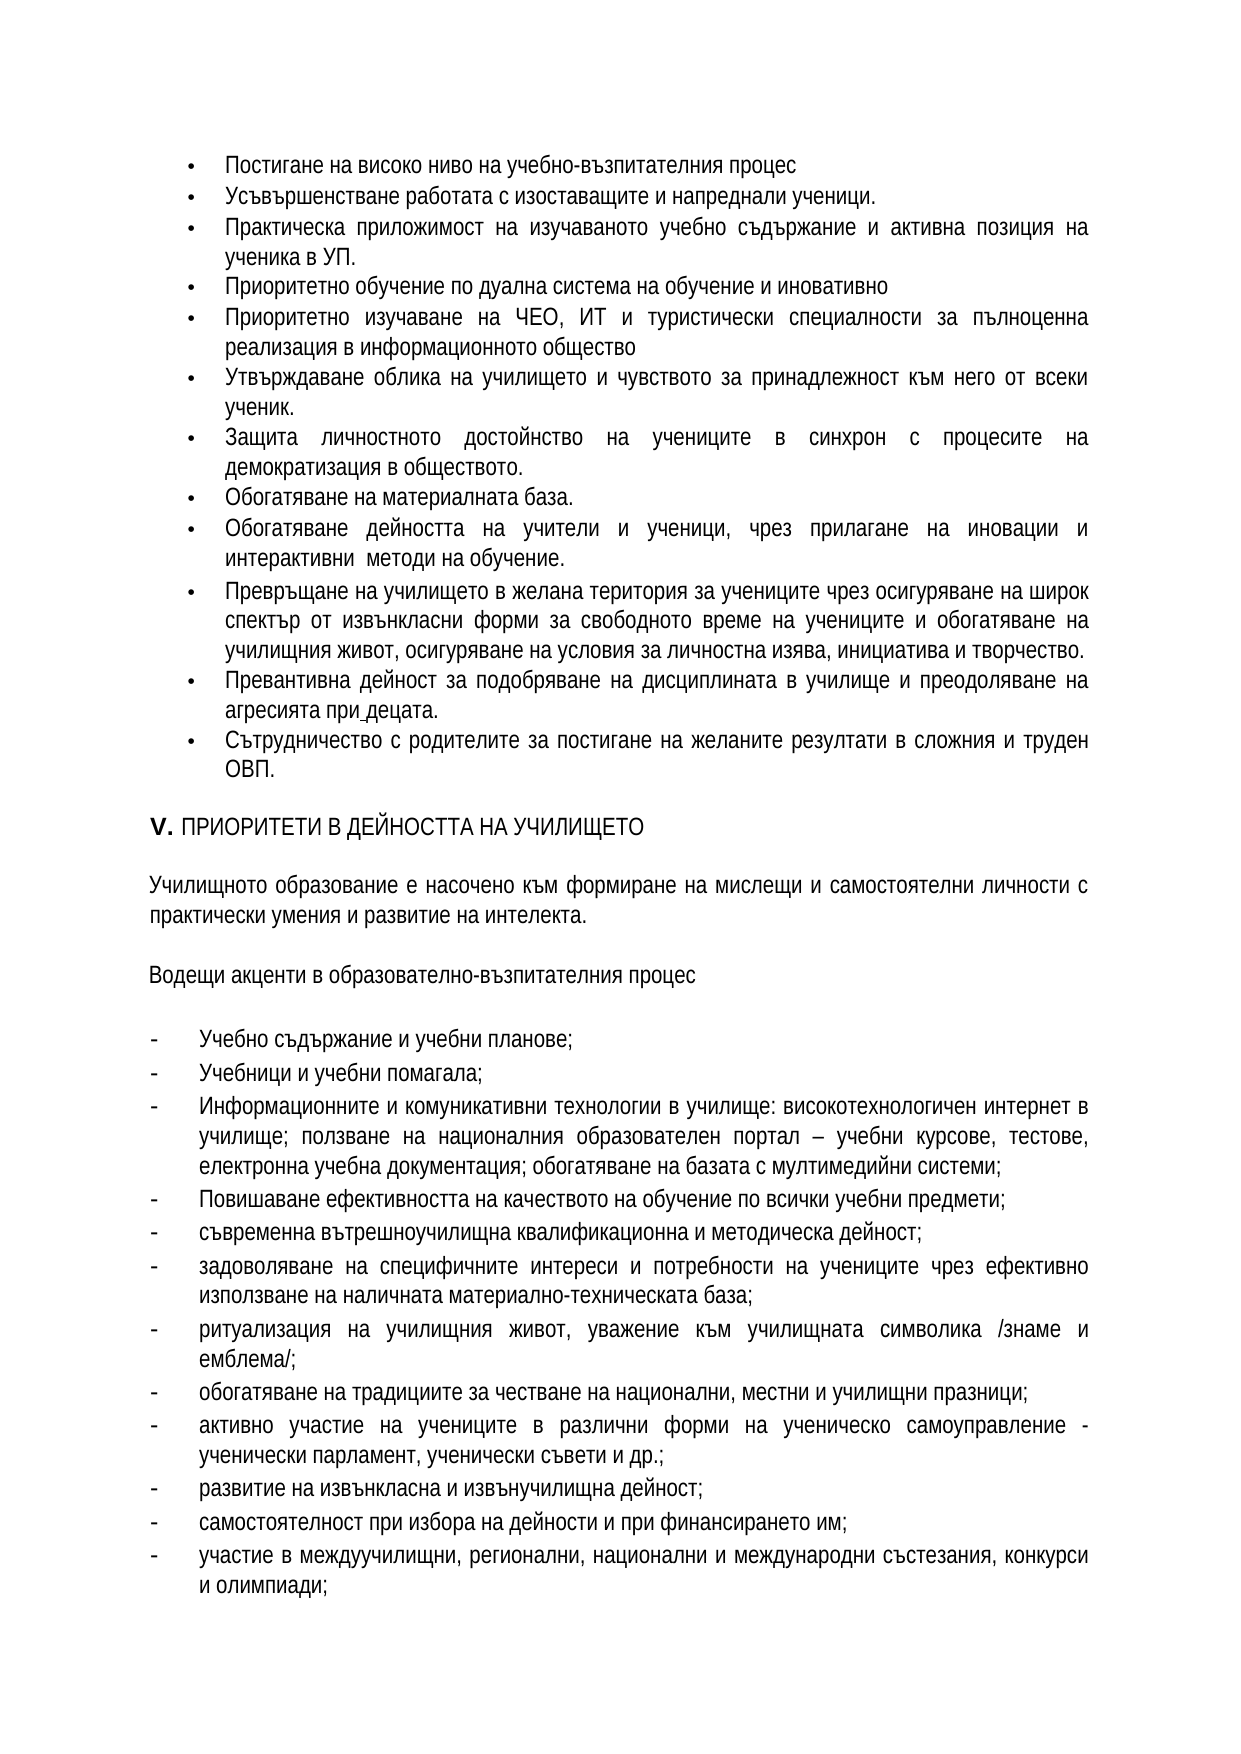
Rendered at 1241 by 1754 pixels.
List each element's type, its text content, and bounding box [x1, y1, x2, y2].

list Учебно съдържание и учебни планове; [150, 1024, 1090, 1053]
list Обогатяване на материалната база. [187, 482, 1090, 511]
list Превантивна дейност за подобряване на дисциплината в училище и преодоляване на агресията при децата. [187, 665, 1090, 723]
list Превръщане на училището в желана територия за учениците чрез осигуряване на широк спектър от извънкласни форми за свободното време на учениците и обогатяване на училищния живот, осигуряване на условия за личностна изява, инициатива и творчество. [187, 576, 1090, 664]
list Учебници и учебни помагала; [150, 1058, 1090, 1086]
list Сътрудничество с родителите за постигане на желаните резултати в сложния и труден ОВП. [187, 725, 1090, 783]
list Приоритетно изучаване на ЧЕО, ИТ и туристически специалности за пълноценна реализация в информационното общество [187, 302, 1090, 361]
list съвременна вътрешноучилищна квалификационна и методическа дейност; [150, 1217, 1090, 1246]
list ПРИОРИТЕТИ В ДЕЙНОСТТА НА УЧИЛИЩЕТО [150, 812, 1090, 841]
list развитие на извънкласна и извънучилищна дейност; [150, 1473, 1090, 1502]
list Приоритетно обучение по дуална система на обучение и иновативно [187, 271, 1090, 300]
list Обогатяване дейността на учители и ученици, чрез прилагане на иновации и интерактивни методи на обучение. [187, 513, 1090, 571]
list участие в междуучилищни, регионални, национални и международни състезания, конкурси и олимпиади; [150, 1540, 1090, 1598]
list активно участие на учениците в различни форми на ученическо самоуправление - ученически парламент, ученически съвети и др.; [150, 1410, 1090, 1469]
list задоволяване на специфичните интереси и потребности на учениците чрез ефективно използване на наличната материално-техническата база; [150, 1251, 1090, 1309]
list Повишаване ефективността на качеството на обучение по всички учебни предмети; [150, 1184, 1090, 1213]
list Практическа приложимост на изучаваното учебно съдържание и активна позиция на ученика в УП. [187, 212, 1090, 270]
list Утвърждаване облика на училището и чувството за принадлежност към него от всеки ученик. [187, 362, 1090, 420]
list Постигане на високо ниво на учебно-възпитателния процес [187, 150, 1090, 179]
text Водещи акценти в образователно-възпитателния процес [148, 960, 1090, 989]
list обогатяване на традициите за честване на национални, местни и училищни празници; [150, 1377, 1090, 1406]
list ритуализация на училищния живот, уважение към училищната символика /знаме и емблема/; [150, 1314, 1090, 1372]
list Защита личностното достойнство на учениците в синхрон с процесите на демократизация в обществото. [187, 422, 1090, 481]
list самостоятелност при избора на дейности и при финансирането им; [150, 1507, 1090, 1535]
list Усъвършенстване работата с изоставащите и напреднали ученици. [187, 181, 1090, 209]
text Училищното образование е насочено към формиране на мислещи и самостоятелни личности с практически умения и развитие на интелекта. [148, 870, 1090, 928]
list Информационните и комуникативни технологии в училище: високотехнологичен интернет в училище; ползване на националния образователен портал – учебни курсове, тестове, електронна учебна документация; обогатяване на базата с мултимедийни системи; [150, 1091, 1090, 1179]
